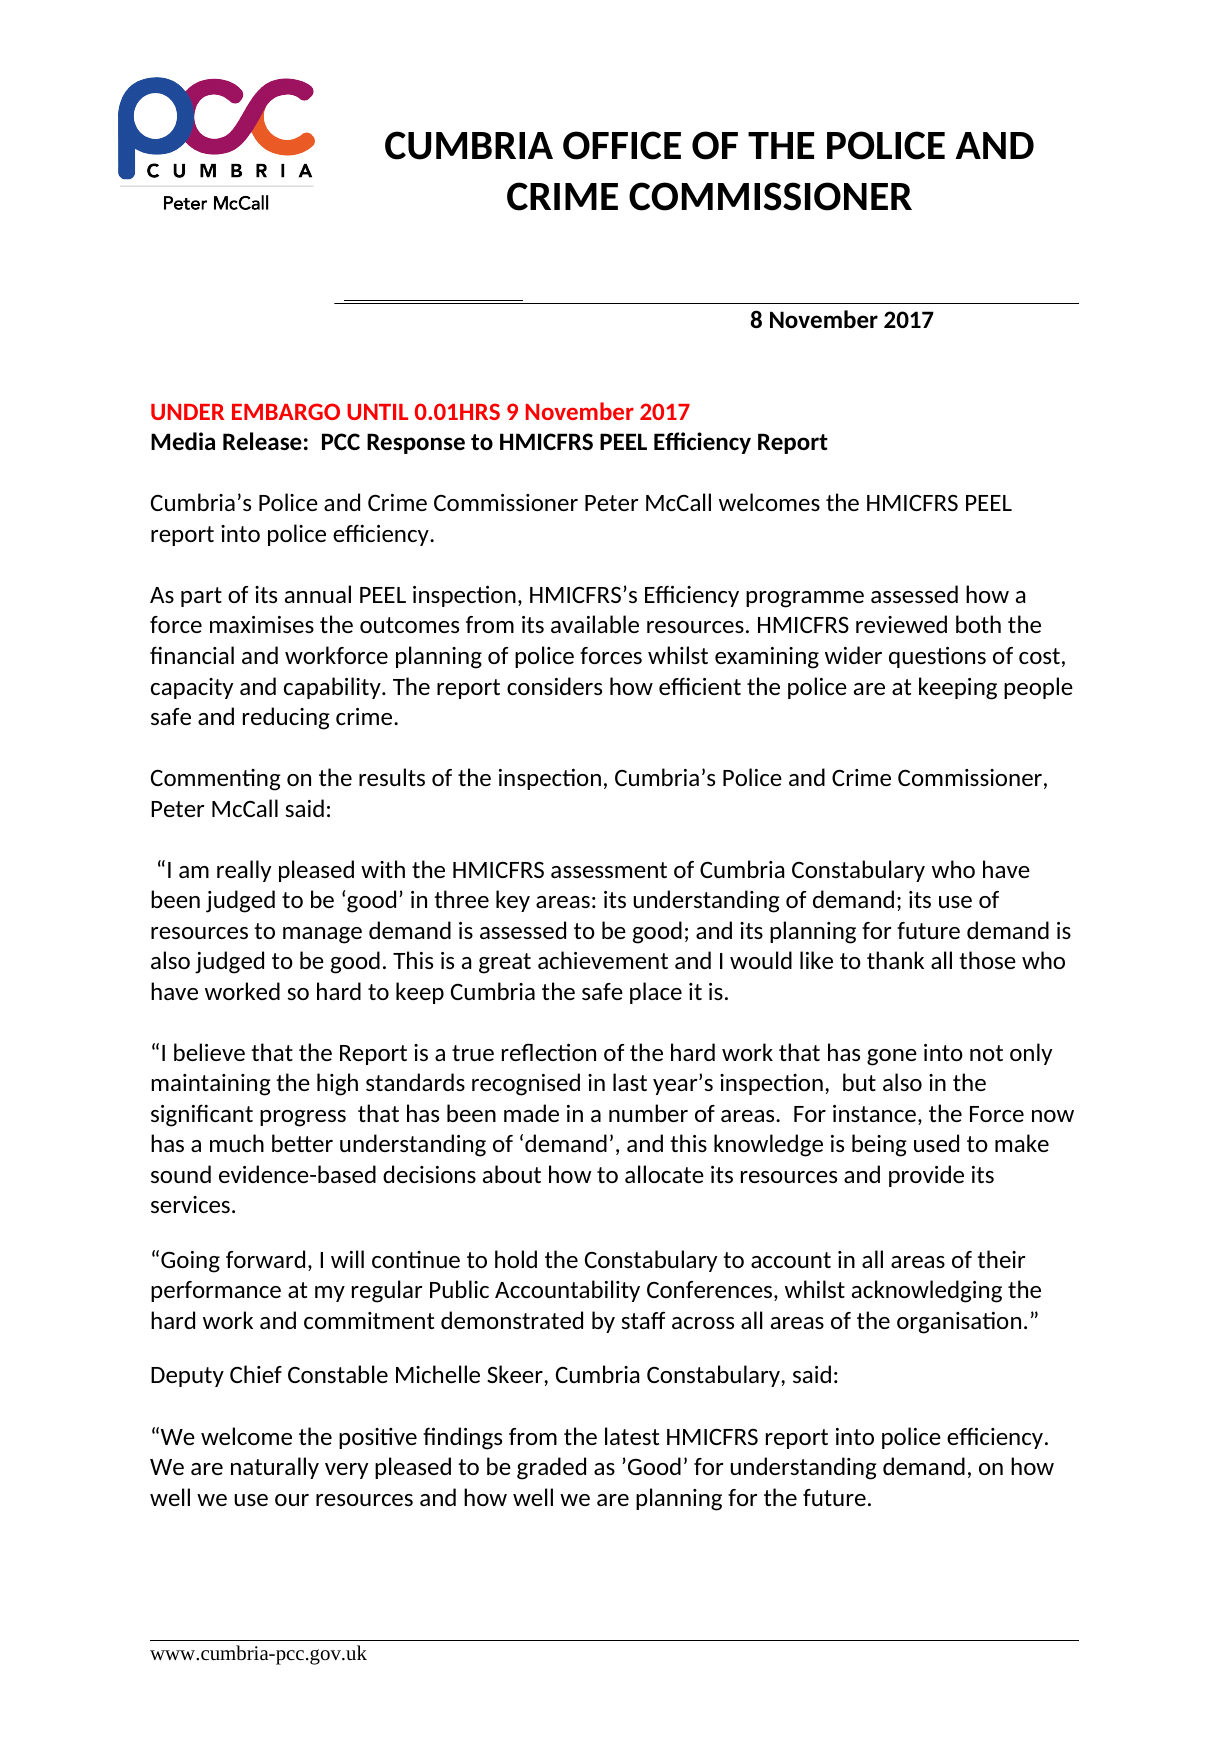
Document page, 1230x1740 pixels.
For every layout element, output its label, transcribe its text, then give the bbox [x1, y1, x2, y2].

text Cumbria’s Police and Crime Commissioner Peter McCall welcomes the HMICFRS PEEL report into police efficiency. [150, 487, 1079, 548]
text “We welcome the positive findings from the latest HMICFRS report into police efficiency. We are naturally very pleased to be graded as ’Good’ for understanding demand, on how well we use our resources and how well we are planning for the future. [150, 1421, 1079, 1512]
text UNDER EMBARGO UNTIL 0.01HRS 9 November 2017 [150, 396, 1079, 426]
text “I am really pleased with the HMICFRS assessment of Cumbria Constabulary who have been judged to be ‘good’ in three key areas: its understanding of demand; its use of resources to manage demand is assessed to be good; and its planning for future demand is also judged to be good. This is a great achievement and I would like to thank all those who have worked so hard to keep Cumbria the safe place it is. [150, 854, 1079, 1006]
text As part of its annual PEEL inspection, HMICFRS’s Efficiency programme assessed how a force maximises the outcomes from its available resources. HMICFRS reviewed both the financial and workforce planning of police forces whilst examining wider questions of cost, capacity and capability. The report considers how efficient the police are at keeping people safe and reducing crime. [150, 579, 1079, 732]
text Commenting on the results of the inspection, Cumbria’s Police and Crime Commissioner, Peter McCall said: [150, 762, 1079, 823]
text 8 November 2017 [150, 304, 1079, 335]
text Media Release: PCC Response to HMICFRS PEEL Efficiency Report [150, 426, 1079, 457]
list “Going forward, I will continue to hold the Constabulary to account in all areas of their performance at my regular Public Accountability Conferences, whilst acknowledging the hard work and commitment demonstrated by staff across all areas of the organisation.” [150, 1244, 1079, 1336]
text Deputy Chief Constable Michelle Skeer, Cumbria Constabulary, said: [150, 1360, 1079, 1390]
text “I believe that the Report is a true reflection of the hard work that has gone into not only maintaining the high standards recognised in last year’s inspection, but also in the significant progress that has been made in a number of areas. For instance, the Force now has a much better understanding of ‘demand’, and this knowledge is being used to make sound evidence-based decisions about how to allocate its resources and provide its services. [150, 1037, 1079, 1220]
